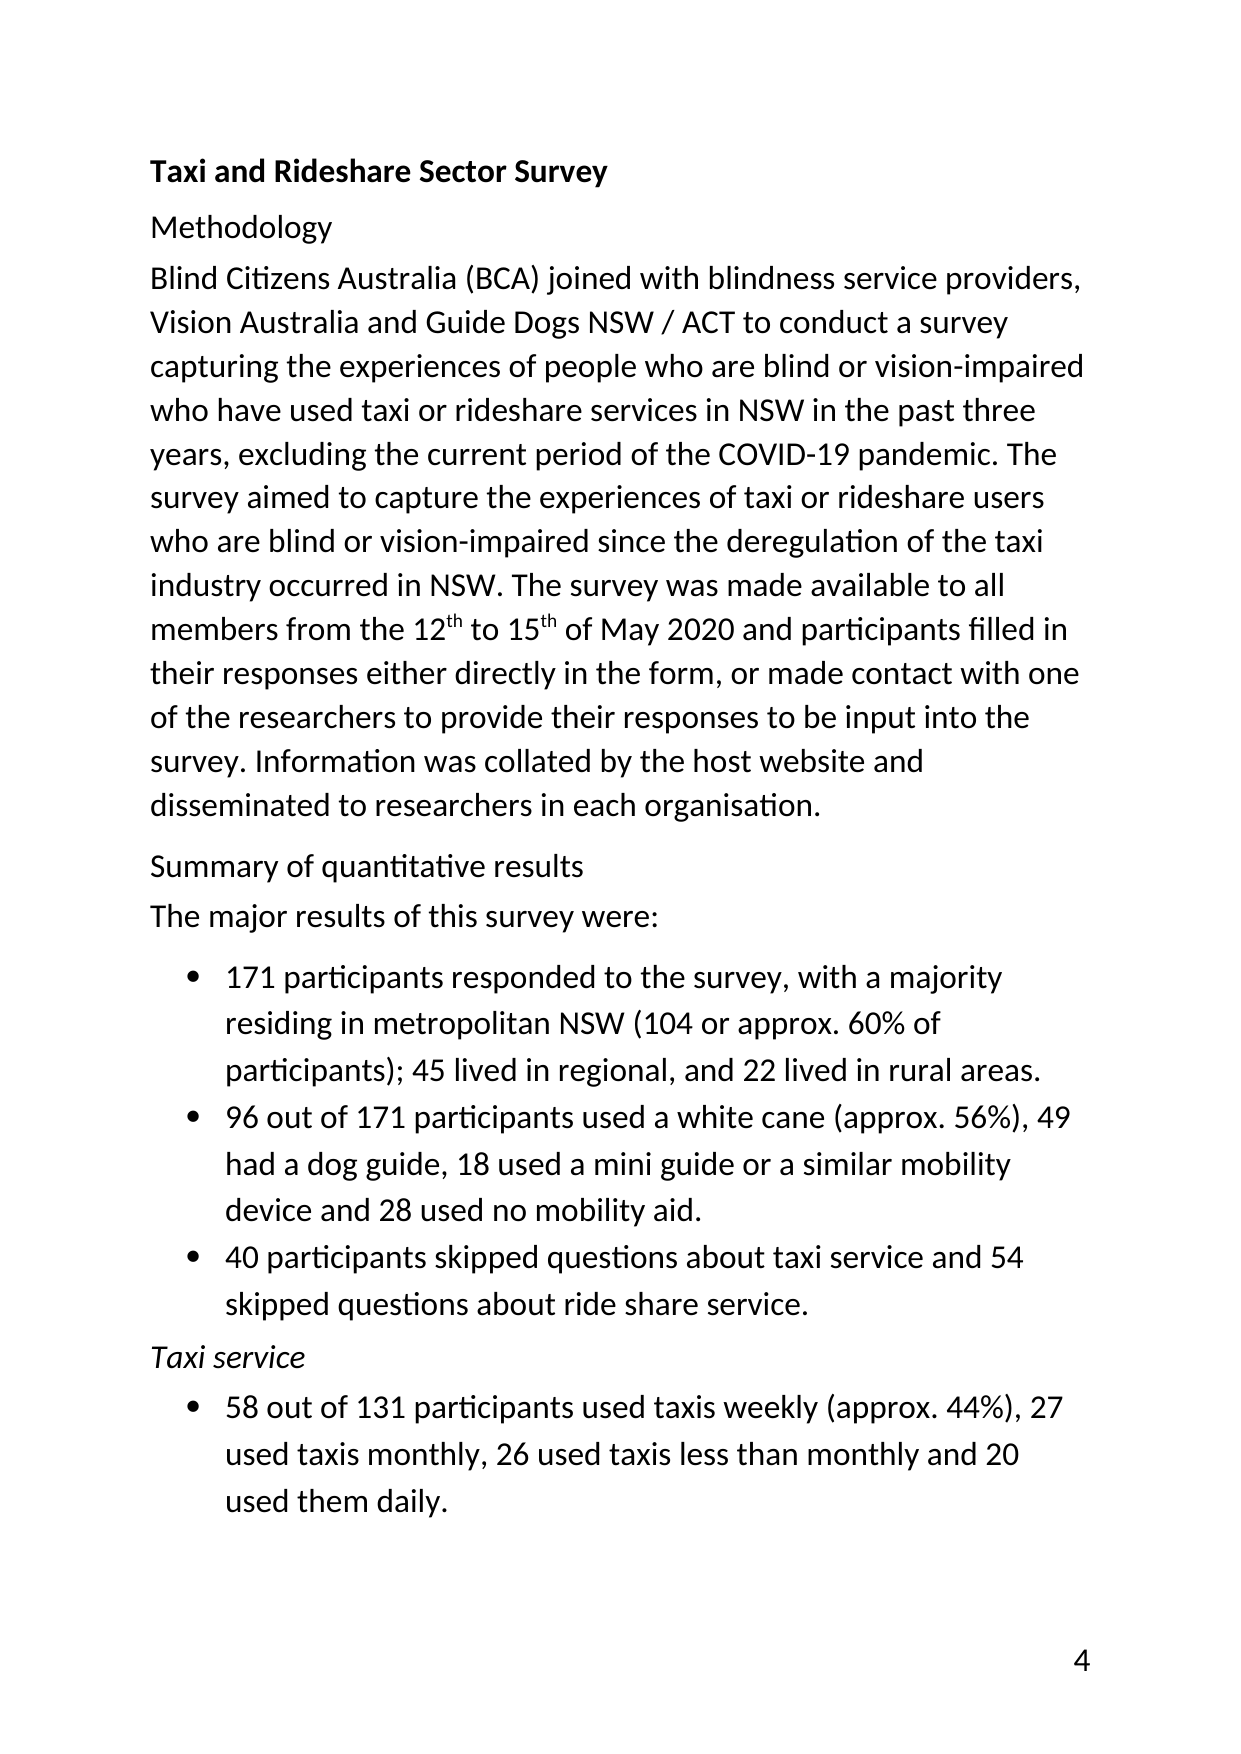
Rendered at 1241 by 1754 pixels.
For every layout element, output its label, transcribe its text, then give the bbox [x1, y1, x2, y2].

list 40 participants skipped questions about taxi service and 54 skipped questions about ride share service. [187, 1236, 1090, 1324]
list 58 out of 131 participants used taxis weekly (approx. 44%), 27 used taxis monthly, 26 used taxis less than monthly and 20 used them daily. [187, 1386, 1090, 1521]
text The major results of this survey were: [150, 895, 1090, 936]
subtitle Summary of quantitative results [150, 845, 1090, 886]
subtitle Methodology [150, 206, 1090, 247]
list 96 out of 171 participants used a white cane (approx. 56%), 49 had a dog guide, 18 used a mini guide or a similar mobility device and 28 used no mobility aid. [187, 1096, 1090, 1230]
subtitle Taxi and Rideshare Sector Survey [150, 150, 1090, 191]
subtitle Taxi service [150, 1336, 1090, 1377]
list 171 participants responded to the survey, with a majority residing in metropolitan NSW (104 or approx. 60% of participants); 45 lived in regional, and 22 lived in rural areas. [187, 956, 1090, 1090]
text Blind Citizens Australia (BCA) joined with blindness service providers, Vision Australia and Guide Dogs NSW / ACT to conduct a survey capturing the experiences of people who are blind or vision-impaired who have used taxi or rideshare services in NSW in the past three years, excluding the current period of the COVID-19 pandemic. The survey aimed to capture the experiences of taxi or rideshare users who are blind or vision-impaired since the deregulation of the taxi industry occurred in NSW. The survey was made available to all members from the 12th to 15th of May 2020 and participants filled in their responses either directly in the form, or made contact with one of the researchers to provide their responses to be input into the survey. Information was collated by the host website and disseminated to researchers in each organisation. [150, 257, 1090, 825]
